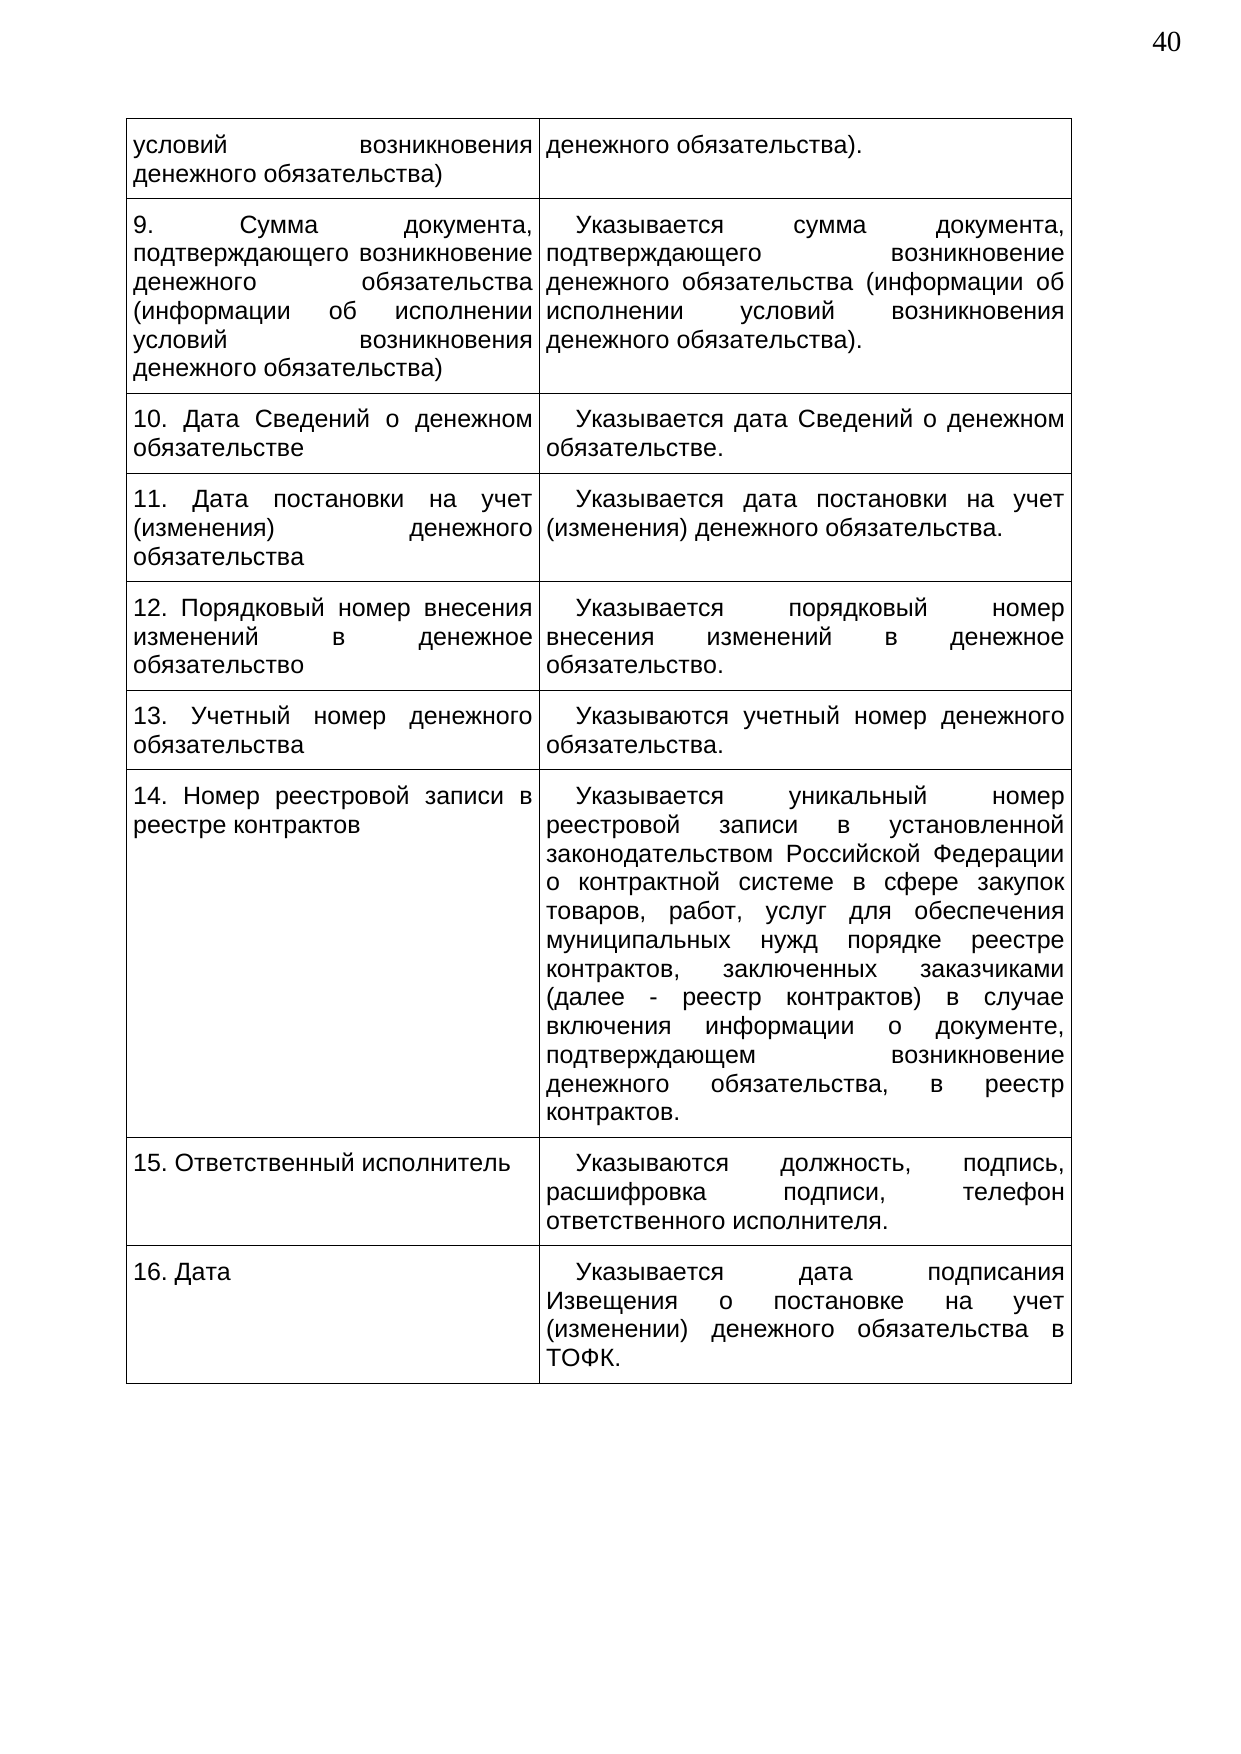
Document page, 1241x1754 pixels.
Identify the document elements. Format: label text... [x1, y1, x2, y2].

table_cell 9. Сумма документа, подтверждающего возникновение денежного обязательства (информации об исполнении условий возникновения денежного обязательства) [127, 199, 539, 393]
table_cell 13. Учетный номер денежного обязательства [127, 691, 539, 769]
table_cell 16. Дата [127, 1246, 539, 1382]
table_cell 15. Ответственный исполнитель [127, 1138, 539, 1245]
table_cell Указывается сумма документа, подтверждающего возникновение денежного обязательства (информации об исполнении условий возникновения денежного обязательства). [540, 199, 1071, 393]
table_cell Указывается дата постановки на учет (изменения) денежного обязательства. [540, 474, 1071, 581]
table_cell 11. Дата постановки на учет (изменения) денежного обязательства [127, 474, 539, 581]
table_cell Указываются учетный номер денежного обязательства. [540, 691, 1071, 769]
table_cell Указывается порядковый номер внесения изменений в денежное обязательство. [540, 582, 1071, 689]
table_cell 12. Порядковый номер внесения изменений в денежное обязательство [127, 582, 539, 689]
table_cell 14. Номер реестровой записи в реестре контрактов [127, 770, 539, 1137]
table_cell Указываются должность, подпись, расшифровка подписи, телефон ответственного исполнителя. [540, 1138, 1071, 1245]
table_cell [540, 119, 1071, 198]
table_cell 10. Дата Сведений о денежном обязательстве [127, 394, 539, 472]
table_cell Указывается дата Сведений о денежном обязательстве. [540, 394, 1071, 472]
table_cell Указывается уникальный номер реестровой записи в установленной законодательством Российской Федерации о контрактной системе в сфере закупок товаров, работ, услуг для обеспечения муниципальных нужд порядке реестре контрактов, заключенных заказчиками (далее - реестр контрактов) в случае включения информации о документе, подтверждающем возникновение денежного обязательства, в реестр контрактов. [540, 770, 1071, 1137]
table_cell Указывается дата подписания Извещения о постановке на учет (изменении) денежного обязательства в ТОФК. [540, 1246, 1071, 1382]
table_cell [127, 119, 539, 198]
